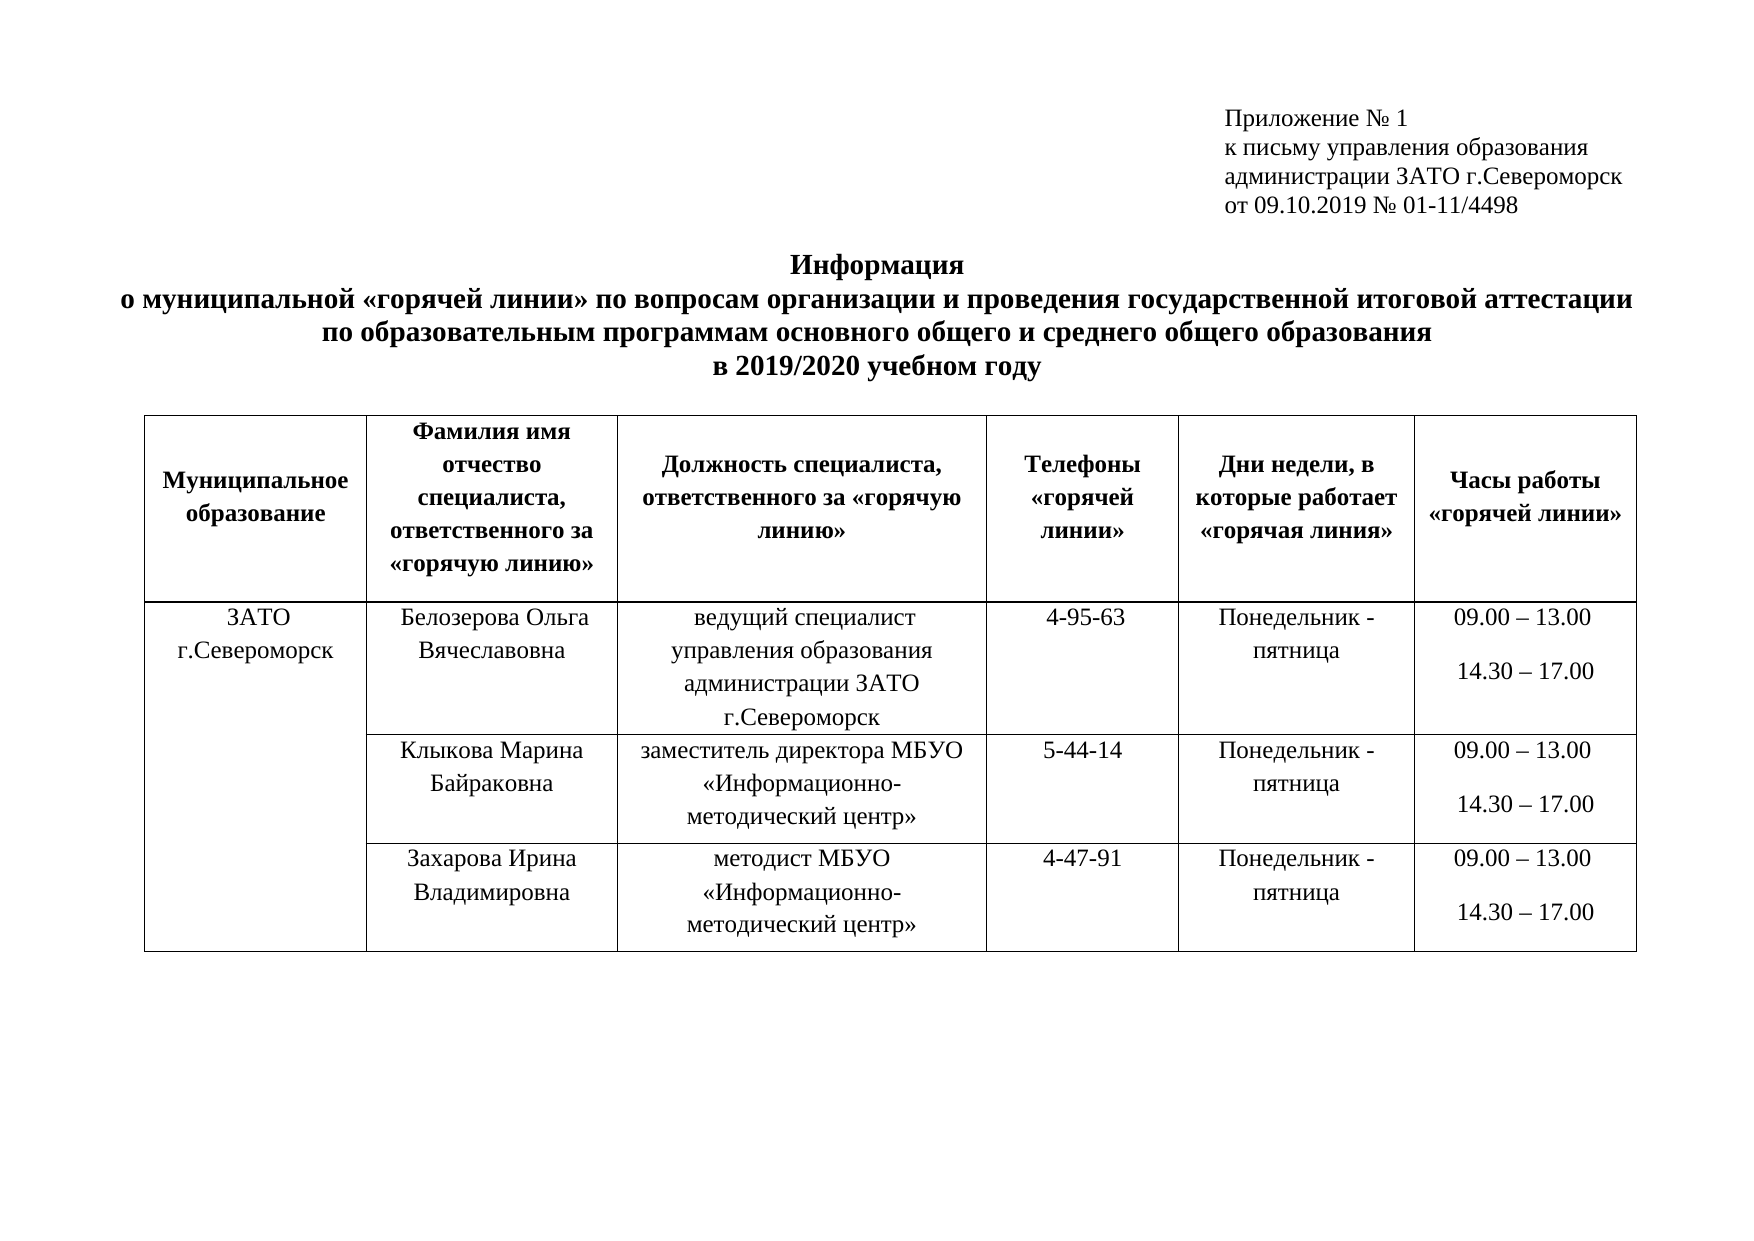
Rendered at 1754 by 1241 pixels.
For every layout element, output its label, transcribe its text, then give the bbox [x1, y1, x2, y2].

table_header Фамилия имя отчество специалиста, ответственного за «горячую линию» [367, 416, 617, 601]
table_cell Понедельник - пятница [1179, 844, 1414, 951]
text о муниципальной «горячей линии» по вопросам организации и проведения государственной итоговой аттестации по образовательным программам основного общего и среднего общего образования [118, 281, 1636, 348]
text администрации ЗАТО г.Североморск [1151, 161, 1636, 190]
table_cell 09.00 – 13.00 14.30 – 17.00 [1415, 735, 1636, 842]
table_cell 09.00 – 13.00 14.30 – 17.00 [1415, 603, 1636, 734]
table_cell Понедельник - пятница [1179, 603, 1414, 734]
text Информация [118, 247, 1636, 281]
table_cell 5-44-14 [987, 735, 1178, 842]
table_cell 4-95-63 [987, 603, 1178, 734]
text от 09.10.2019 № 01-11/4498 [1151, 190, 1636, 218]
table_header Часы работы «горячей линии» [1415, 416, 1636, 601]
text к письму управления образования [1151, 132, 1636, 161]
table_header Должность специалиста, ответственного за «горячую линию» [618, 416, 986, 601]
table_header Дни недели, в которые работает «горячая линия» [1179, 416, 1414, 601]
table_header Муниципальное образование [145, 416, 366, 601]
table_cell 09.00 – 13.00 14.30 – 17.00 [1415, 844, 1636, 951]
table_cell Клыкова Марина Байраковна [367, 735, 617, 842]
text Приложение № 1 [1151, 103, 1636, 132]
table_cell Понедельник - пятница [1179, 735, 1414, 842]
table_cell заместитель директора МБУО «Информационно-методический центр» [618, 735, 986, 842]
table_cell 4-47-91 [987, 844, 1178, 951]
table_cell ЗАТО г.Североморск [145, 603, 366, 951]
table_cell Захарова Ирина Владимировна [367, 844, 617, 951]
table_cell Белозерова Ольга Вячеславовна [367, 603, 617, 734]
table_cell ведущий специалист управления образования администрации ЗАТО г.Североморск [618, 603, 986, 734]
table_header Телефоны «горячей линии» [987, 416, 1178, 601]
text в 2019/2020 учебном году [118, 348, 1636, 381]
table_cell методист МБУО «Информационно-методический центр» [618, 844, 986, 951]
